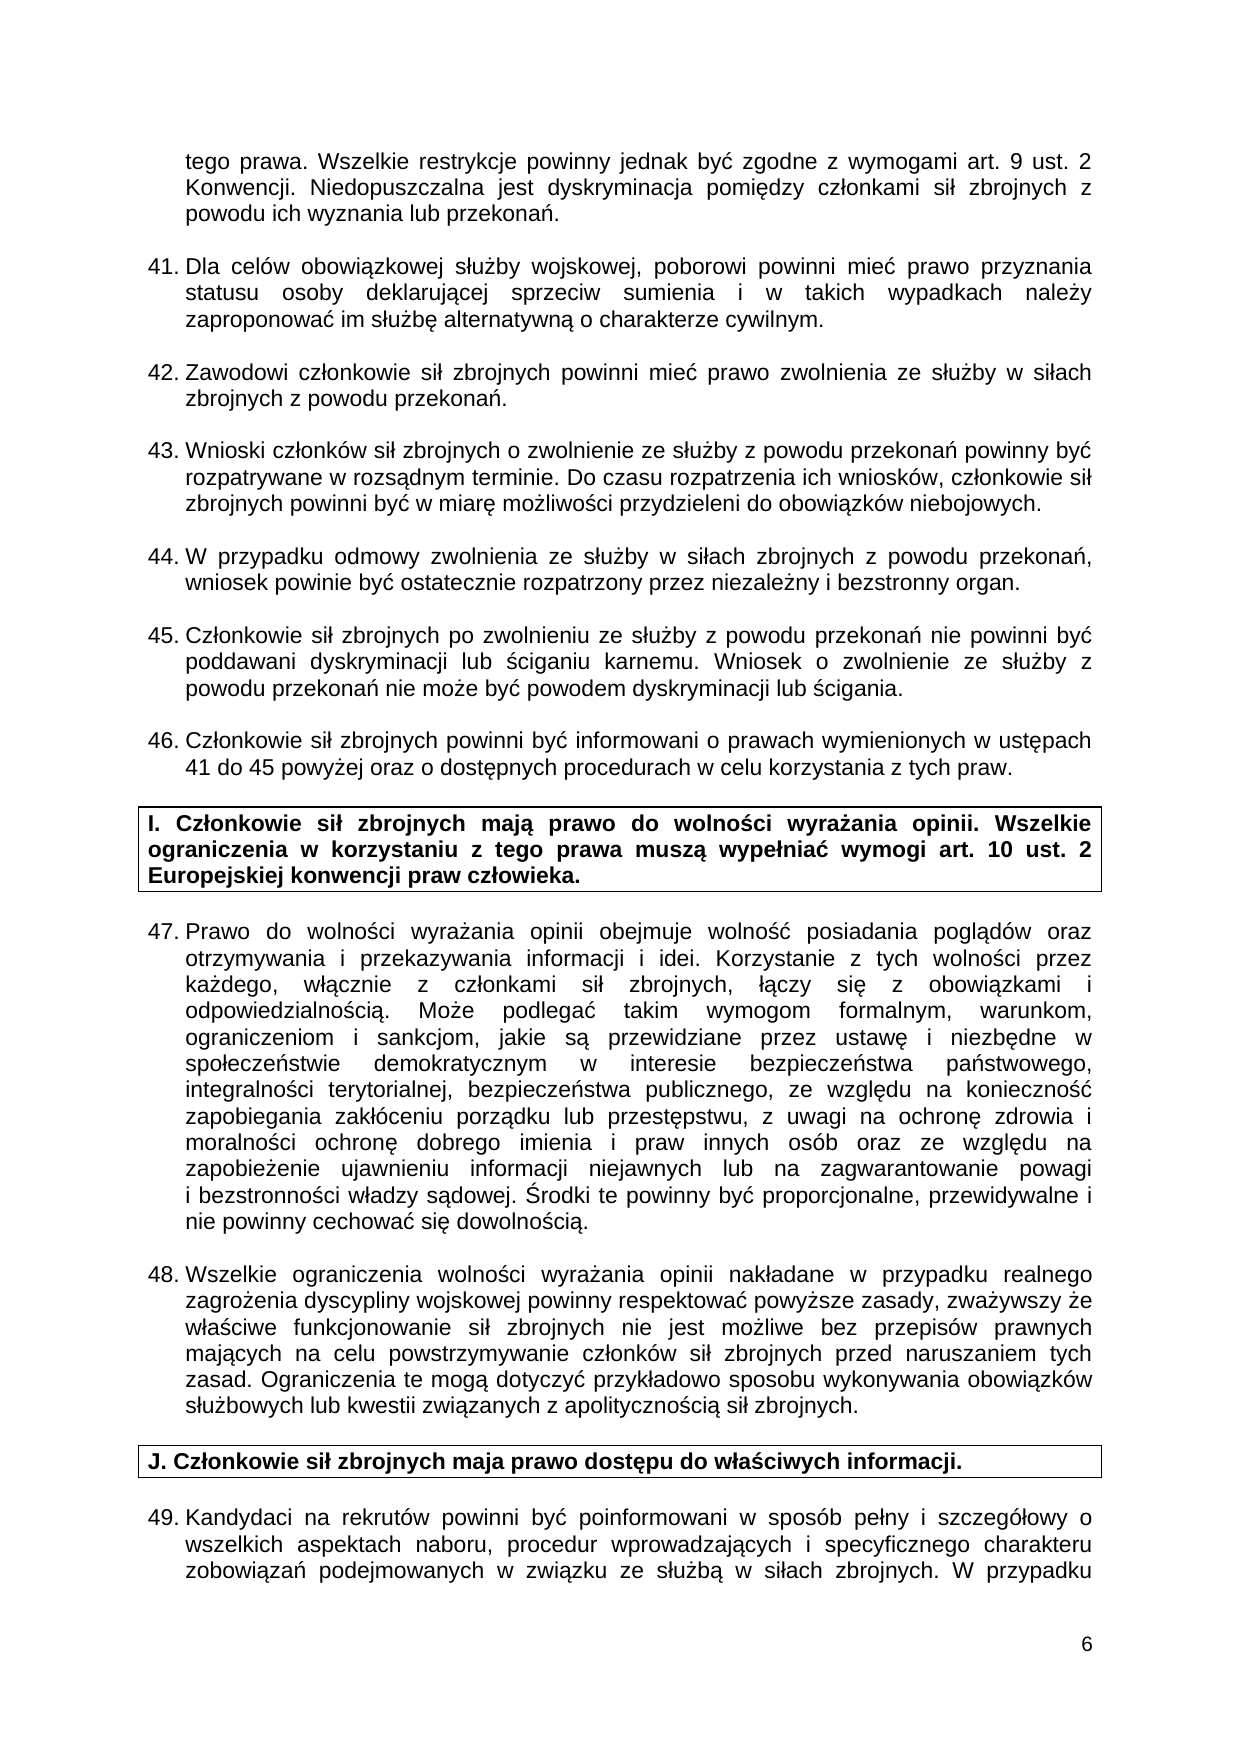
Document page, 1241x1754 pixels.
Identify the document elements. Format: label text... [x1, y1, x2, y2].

list Dla celów obowiązkowej służby wojskowej, poborowi powinni mieć prawo przyznania statusu osoby deklarującej sprzeciw sumienia i w takich wypadkach należy zaproponować im służbę alternatywną o charakterze cywilnym. [148, 253, 1093, 332]
list Prawo do wolności wyrażania opinii obejmuje wolność posiadania poglądów oraz otrzymywania i przekazywania informacji i idei. Korzystanie z tych wolności przez każdego, włącznie z członkami sił zbrojnych, łączy się z obowiązkami i odpowiedzialnością. Może podlegać takim wymogom formalnym, warunkom, ograniczeniom i sankcjom, jakie są przewidziane przez ustawę i niezbędne w społeczeństwie demokratycznym w interesie bezpieczeństwa państwowego, integralności terytorialnej, bezpieczeństwa publicznego, ze względu na konieczność zapobiegania zakłóceniu porządku lub przestępstwu, z uwagi na ochronę zdrowia i moralności ochronę dobrego imienia i praw innych osób oraz ze względu na zapobieżenie ujawnieniu informacji niejawnych lub na zagwarantowanie powagi i bezstronności władzy sądowej. Środki te powinny być proporcjonalne, przewidywalne i nie powinny cechować się dowolnością. [148, 918, 1093, 1234]
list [148, 1504, 1093, 1583]
list Członkowie sił zbrojnych powinni być informowani o prawach wymienionych w ustępach 41 do 45 powyżej oraz o dostępnych procedurach w celu korzystania z tych praw. [148, 727, 1093, 780]
text I. Członkowie sił zbrojnych mają prawo do wolności wyrażania opinii. Wszelkie ograniczenia w korzystaniu z tego prawa muszą wypełniać wymogi art. 10 ust. 2 Europejskiej konwencji praw człowieka. [139, 808, 1101, 891]
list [148, 148, 1093, 227]
list W przypadku odmowy zwolnienia ze służby w siłach zbrojnych z powodu przekonań, wniosek powinie być ostatecznie rozpatrzony przez niezależny i bezstronny organ. [148, 543, 1093, 596]
list Członkowie sił zbrojnych po zwolnieniu ze służby z powodu przekonań nie powinni być poddawani dyskryminacji lub ściganiu karnemu. Wniosek o zwolnienie ze służby z powodu przekonań nie może być powodem dyskryminacji lub ścigania. [148, 622, 1093, 701]
list Zawodowi członkowie sił zbrojnych powinni mieć prawo zwolnienia ze służby w siłach zbrojnych z powodu przekonań. [148, 358, 1093, 411]
list Wnioski członków sił zbrojnych o zwolnienie ze służby z powodu przekonań powinny być rozpatrywane w rozsądnym terminie. Do czasu rozpatrzenia ich wniosków, członkowie sił zbrojnych powinni być w miarę możliwości przydzieleni do obowiązków niebojowych. [148, 437, 1093, 517]
list Wszelkie ograniczenia wolności wyrażania opinii nakładane w przypadku realnego zagrożenia dyscypliny wojskowej powinny respektować powyższe zasady, zważywszy że właściwe funkcjonowanie sił zbrojnych nie jest możliwe bez przepisów prawnych mających na celu powstrzymywanie członków sił zbrojnych przed naruszaniem tych zasad. Ograniczenia te mogą dotyczyć przykładowo sposobu wykonywania obowiązków służbowych lub kwestii związanych z apolitycznością sił zbrojnych. [148, 1261, 1093, 1419]
text J. Członkowie sił zbrojnych maja prawo dostępu do właściwych informacji. [139, 1446, 1101, 1477]
